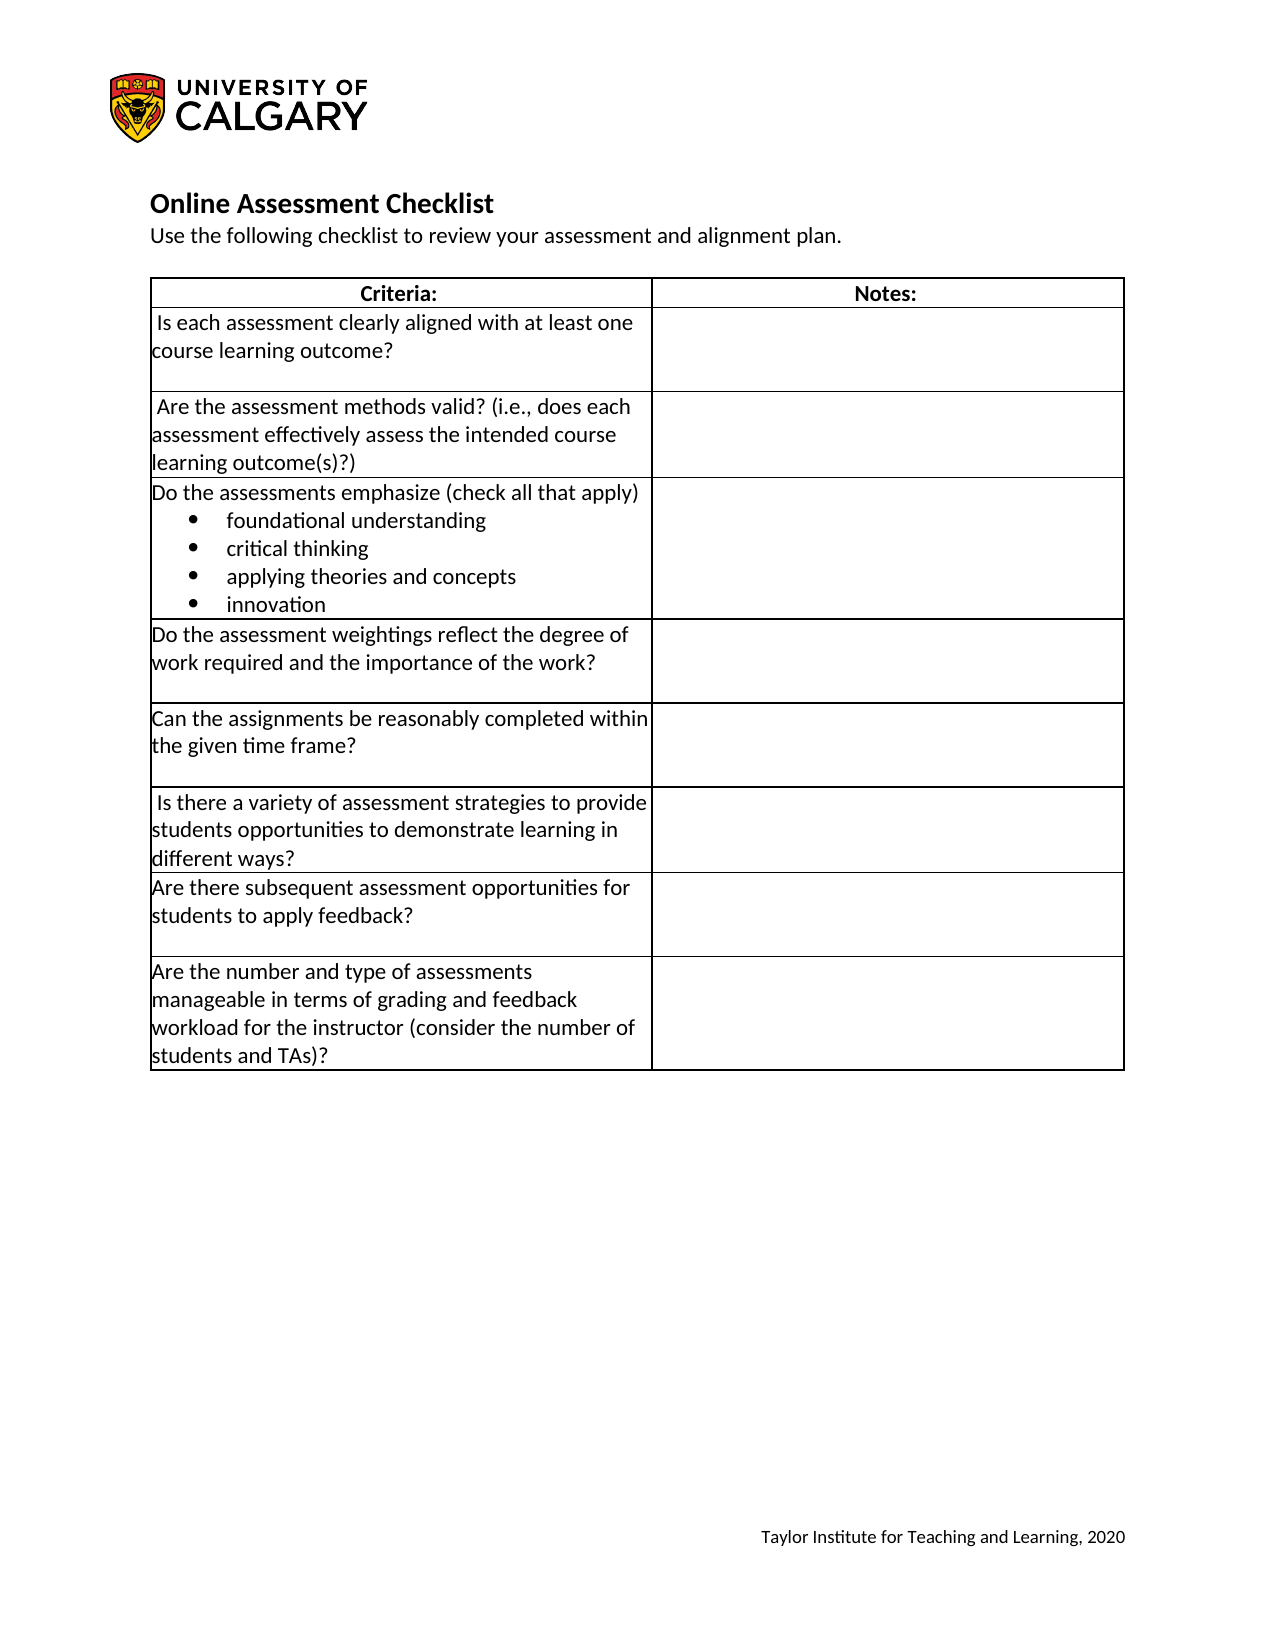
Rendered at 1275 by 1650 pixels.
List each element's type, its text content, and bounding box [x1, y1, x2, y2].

table_cell Do the assessment weightings reflect the degree of work required and the importance of the work? [152, 620, 651, 702]
table_cell Are there subsequent assessment opportunities for students to apply feedback? [152, 873, 651, 956]
picture [110, 73, 368, 143]
table_cell Do the assessments emphasize (check all that apply) foundational understanding critical thinking applying theories and concepts innovation [152, 478, 651, 618]
table_cell [653, 957, 1123, 1069]
text Online Assessment Checklist [150, 186, 1125, 221]
table_cell [653, 478, 1123, 618]
table_cell [653, 620, 1123, 702]
table_cell Can the assignments be reasonably completed within the given time frame? [152, 704, 651, 786]
table_cell [653, 788, 1123, 872]
table_cell Is each assessment clearly aligned with at least one course learning outcome? [152, 308, 651, 391]
table_cell [653, 308, 1123, 391]
table_header Notes: [653, 279, 1123, 307]
table_cell Is there a variety of assessment strategies to provide students opportunities to demonstrate learning in different ways? [152, 788, 651, 872]
text Use the following checklist to review your assessment and alignment plan. [150, 221, 1125, 249]
table_header Criteria: [152, 279, 651, 307]
table_cell Are the number and type of assessments manageable in terms of grading and feedback workload for the instructor (consider the number of students and TAs)? [152, 957, 651, 1069]
table_cell [653, 392, 1123, 476]
table_cell [653, 873, 1123, 956]
table_cell Are the assessment methods valid? (i.e., does each assessment effectively assess the intended course learning outcome(s)?) [152, 392, 651, 476]
table_cell [653, 704, 1123, 786]
